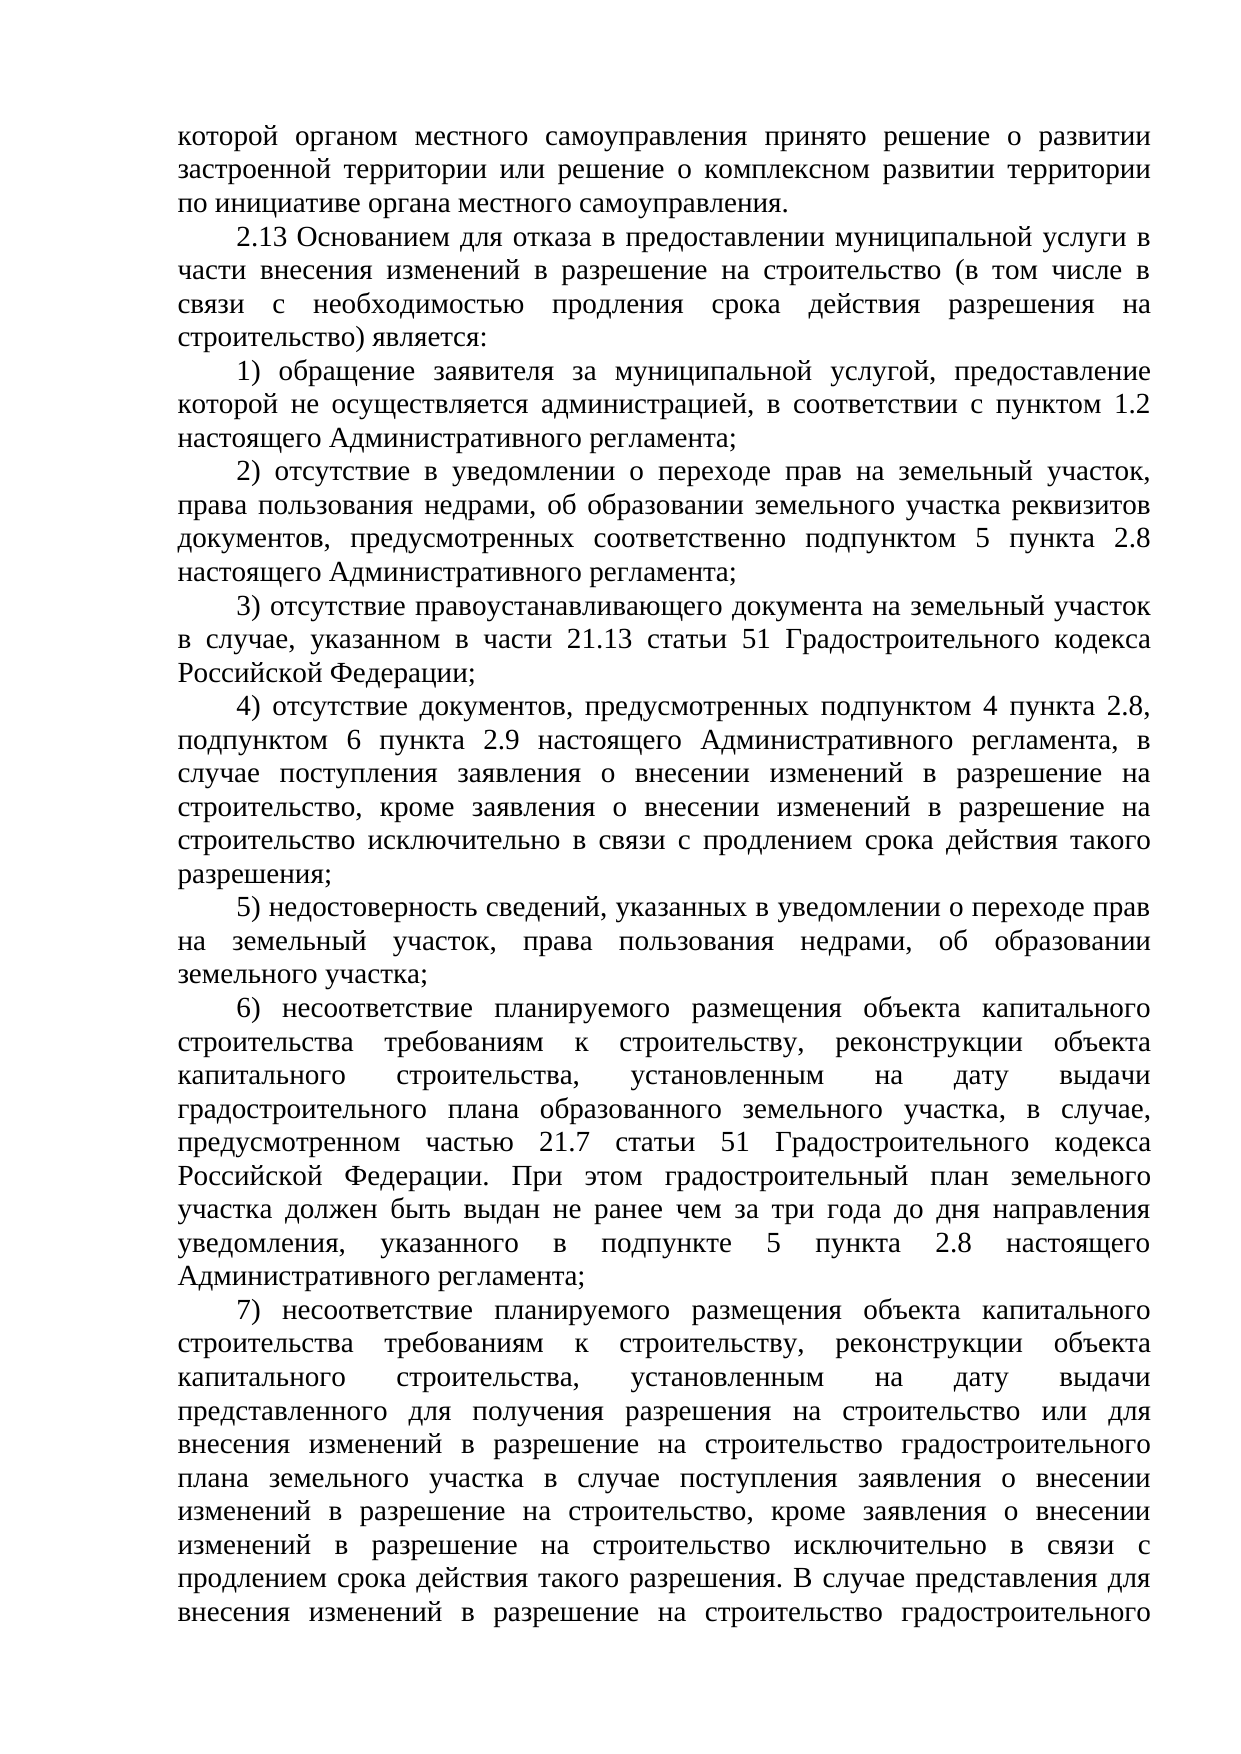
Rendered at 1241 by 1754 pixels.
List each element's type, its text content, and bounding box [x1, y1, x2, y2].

text 5) недостоверность сведений, указанных в уведомлении о переходе прав на земельный участок, права пользования недрами, об образовании земельного участка; [177, 889, 1152, 990]
text 2.13 Основанием для отказа в предоставлении муниципальной услуги в части внесения изменений в разрешение на строительство (в том числе в связи с необходимостью продления срока действия разрешения на строительство) является: [177, 219, 1152, 353]
text 3) отсутствие правоустанавливающего документа на земельный участок в случае, указанном в части 21.13 статьи 51 Градостроительного кодекса Российской Федерации; [177, 588, 1152, 688]
text 4) отсутствие документов, предусмотренных подпунктом 4 пункта 2.8, подпунктом 6 пункта 2.9 настоящего Административного регламента, в случае поступления заявления о внесении изменений в разрешение на строительство, кроме заявления о внесении изменений в разрешение на строительство исключительно в связи с продлением срока действия такого разрешения; [177, 688, 1152, 889]
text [177, 118, 1152, 219]
text 2) отсутствие в уведомлении о переходе прав на земельный участок, права пользования недрами, об образовании земельного участка реквизитов документов, предусмотренных соответственно подпунктом 5 пункта 2.8 настоящего Административного регламента; [177, 453, 1152, 588]
text 6) несоответствие планируемого размещения объекта капитального строительства требованиям к строительству, реконструкции объекта капитального строительства, установленным на дату выдачи градостроительного плана образованного земельного участка, в случае, предусмотренном частью 21.7 статьи 51 Градостроительного кодекса Российской Федерации. При этом градостроительный план земельного участка должен быть выдан не ранее чем за три года до дня направления уведомления, указанного в подпункте 5 пункта 2.8 настоящего Административного регламента; [177, 990, 1152, 1292]
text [177, 1292, 1152, 1627]
text 1) обращение заявителя за муниципальной услугой, предоставление которой не осуществляется администрацией, в соответствии с пунктом 1.2 настоящего Административного регламента; [177, 353, 1152, 453]
